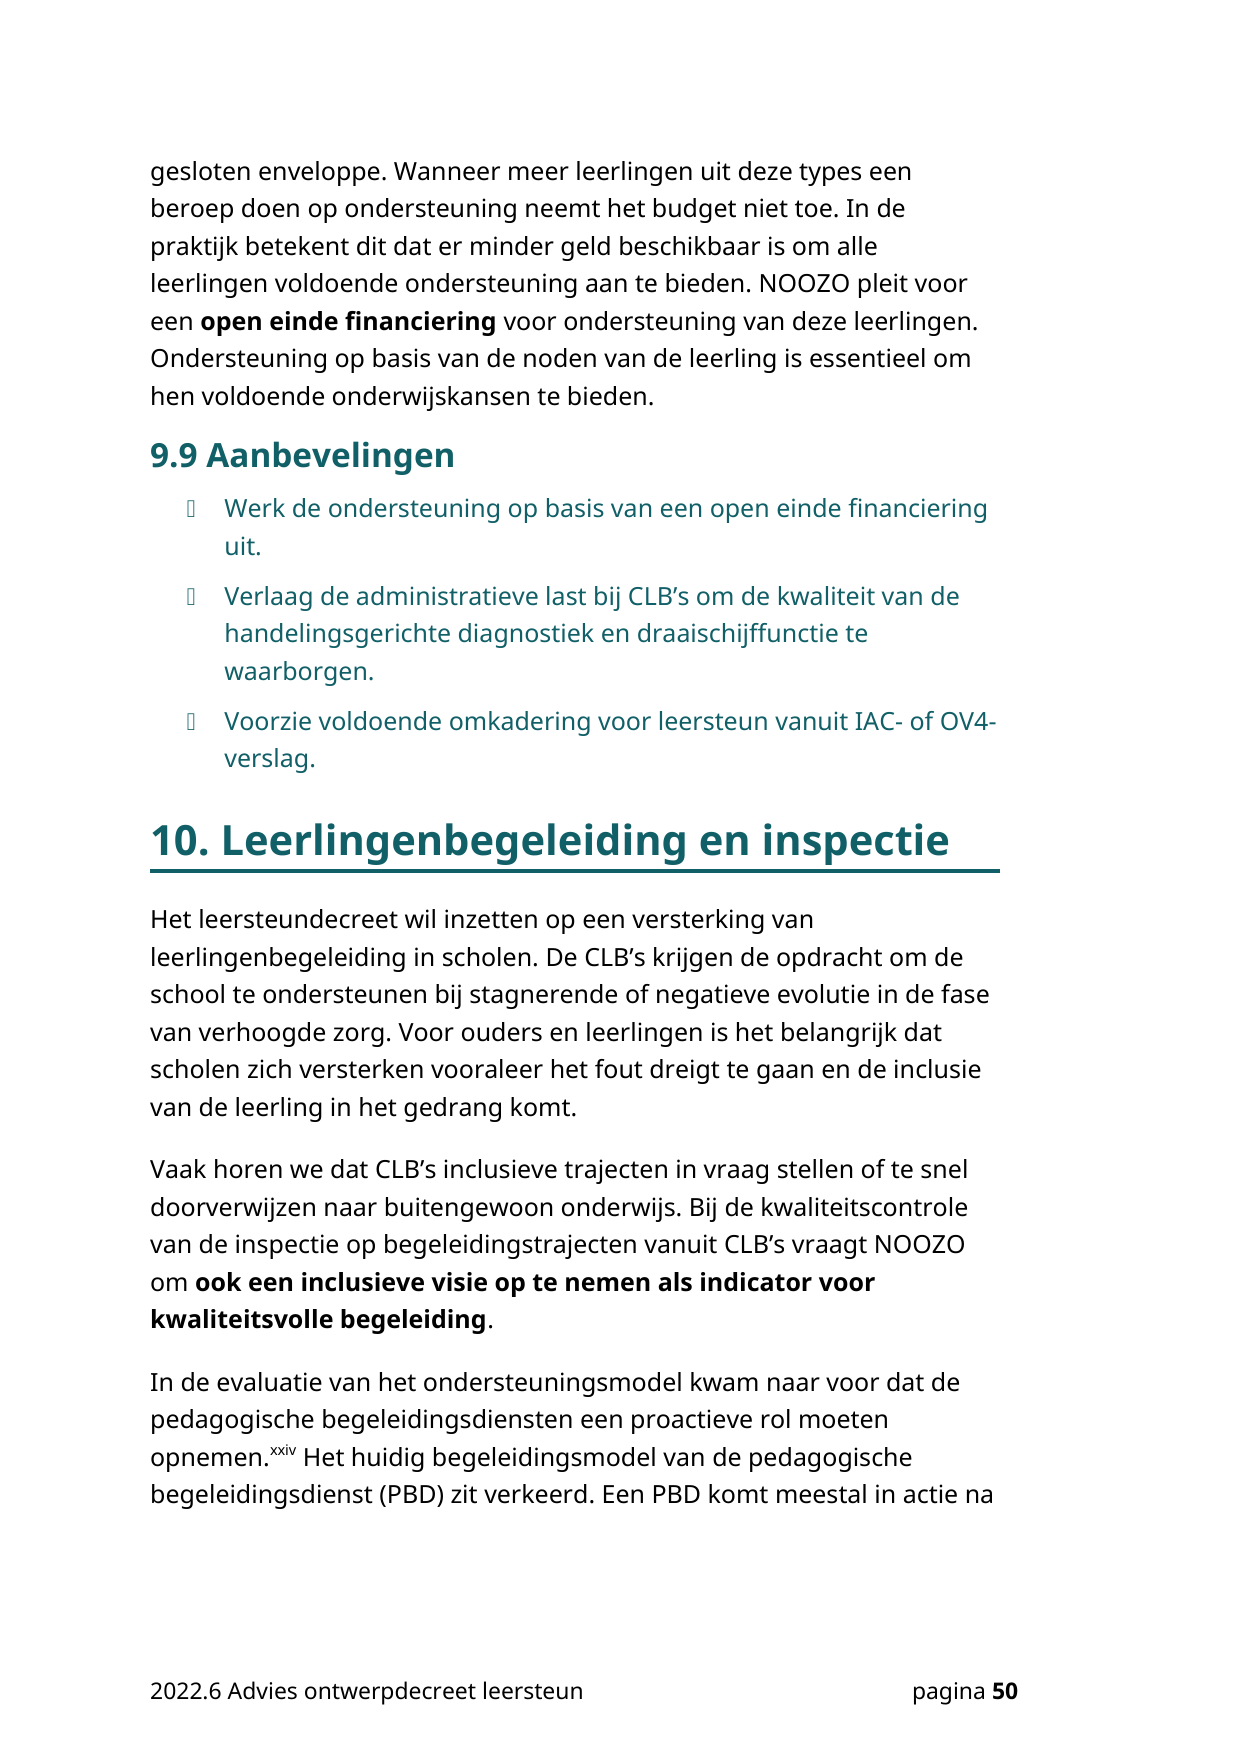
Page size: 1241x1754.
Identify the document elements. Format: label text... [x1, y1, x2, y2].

subtitle 9.9 Aanbevelingen [150, 437, 1000, 475]
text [150, 150, 1000, 412]
text Werk de ondersteuning op basis van een open einde financiering uit. [187, 487, 1000, 562]
text Verlaag de administratieve last bij CLB’s om de kwaliteit van de handelingsgerichte diagnostiek en draaischijffunctie te waarborgen. [187, 575, 1000, 687]
text Het leersteundecreet wil inzetten op een versterking van leerlingenbegeleiding in scholen. De CLB’s krijgen de opdracht om de school te ondersteunen bij stagnerende of negatieve evolutie in de fase van verhoogde zorg. Voor ouders en leerlingen is het belangrijk dat scholen zich versterken vooraleer het fout dreigt te gaan en de inclusie van de leerling in het gedrang komt. [150, 898, 1000, 1123]
text Vaak horen we dat CLB’s inclusieve trajecten in vraag stellen of te snel doorverwijzen naar buitengewoon onderwijs. Bij de kwaliteitscontrole van de inspectie op begeleidingstrajecten vanuit CLB’s vraagt NOOZO om ook een inclusieve visie op te nemen als indicator voor kwaliteitsvolle begeleiding. [150, 1148, 1000, 1336]
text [150, 1361, 1000, 1511]
text Voorzie voldoende omkadering voor leersteun vanuit IAC- of OV4-verslag. [187, 700, 1000, 775]
subtitle 10. Leerlingenbegeleiding en inspectie [150, 825, 1000, 869]
